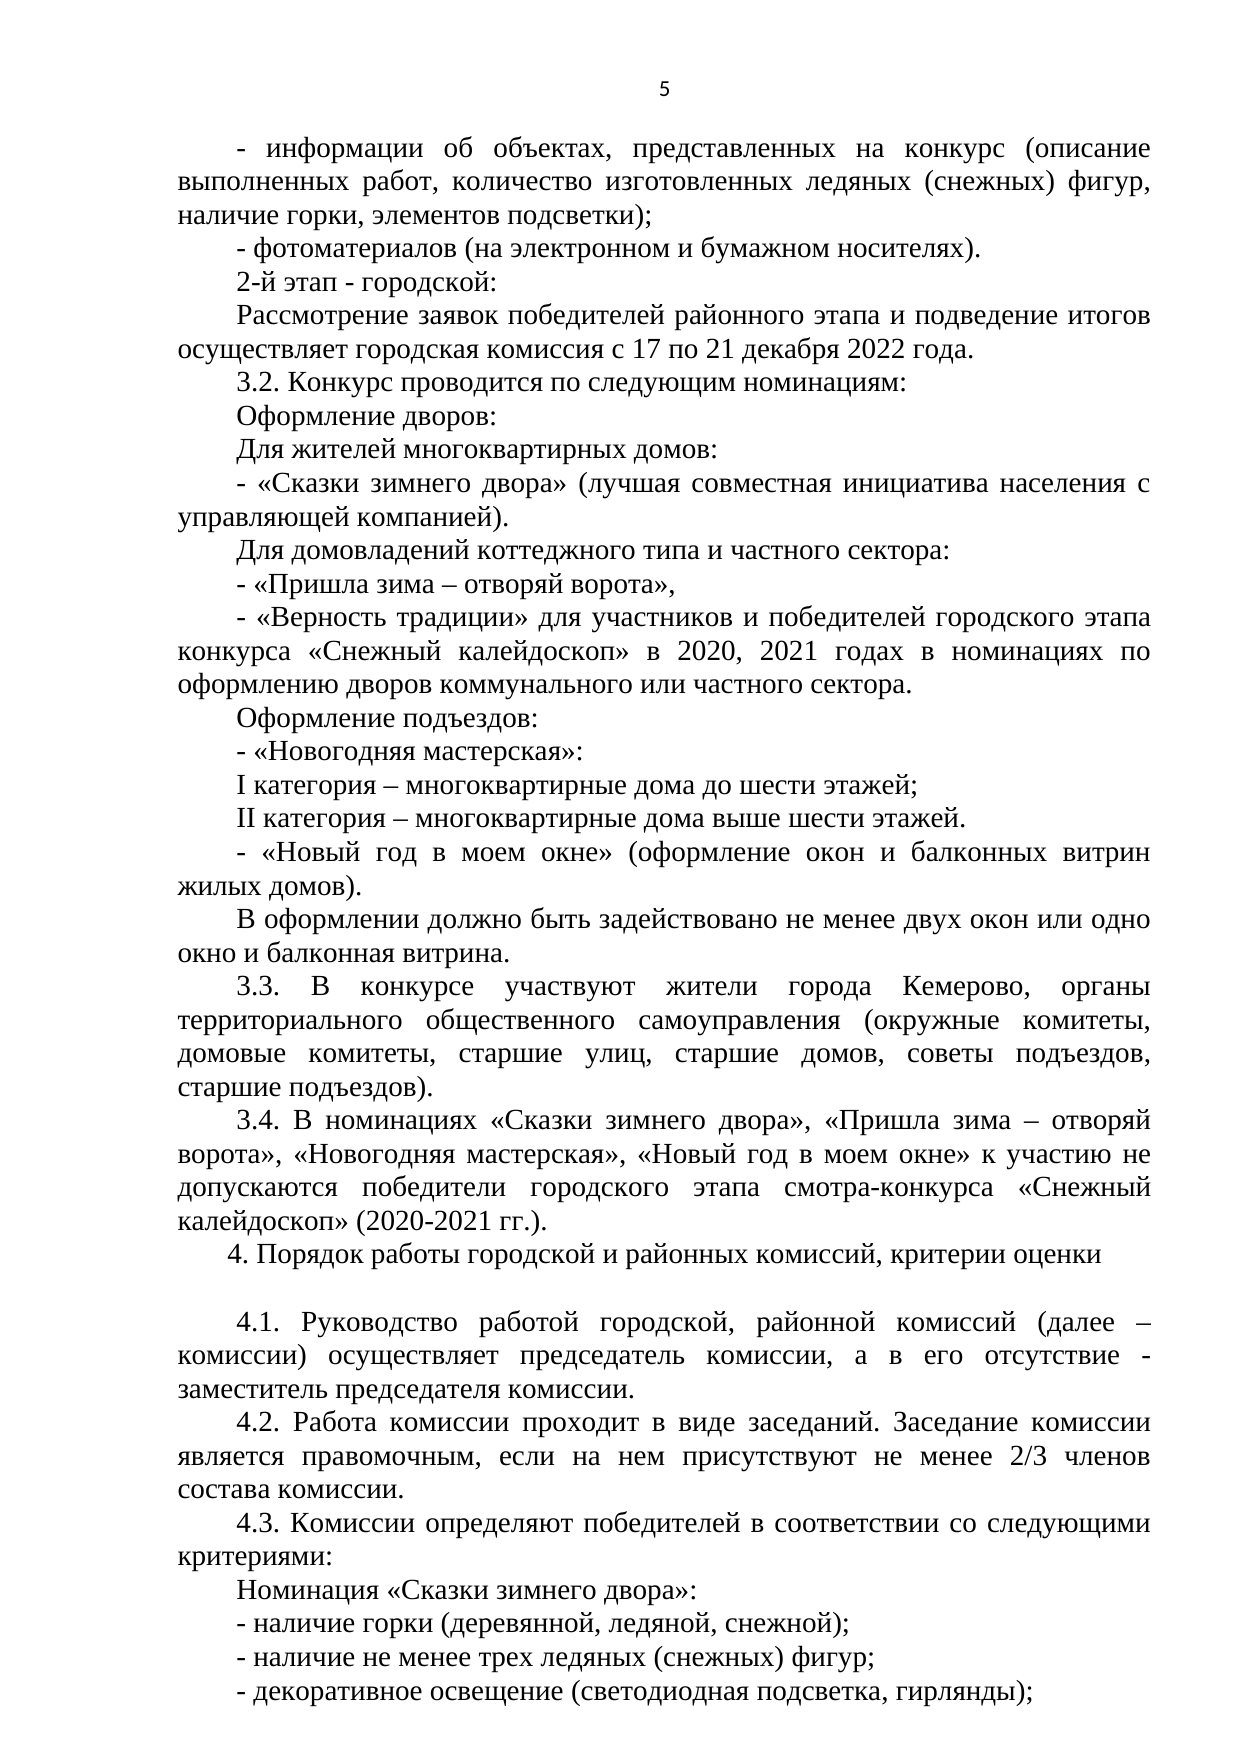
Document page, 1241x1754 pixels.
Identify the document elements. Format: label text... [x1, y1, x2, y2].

text 2-й этап - городской: [177, 264, 1152, 297]
text Оформление дворов: [177, 398, 1152, 432]
text 3.4. В номинациях «Сказки зимнего двора», «Пришла зима – отворяй ворота», «Новогодняя мастерская», «Новый год в моем окне» к участию не допускаются победители городского этапа смотра-конкурса «Снежный калейдоскоп» (2020-2021 гг.). [177, 1102, 1152, 1237]
text - «Новогодняя мастерская»: [177, 733, 1152, 767]
text - фотоматериалов (на электронном и бумажном носителях). [177, 230, 1152, 264]
text - «Пришла зима – отворяй ворота», [177, 566, 1152, 599]
text Номинация «Сказки зимнего двора»: [177, 1572, 1152, 1606]
text 4. Порядок работы городской и районных комиссий, критерии оценки [177, 1237, 1152, 1270]
text - «Верность традиции» для участников и победителей городского этапа конкурса «Снежный калейдоскоп» в 2020, 2021 годах в номинациях по оформлению дворов коммунального или частного сектора. [177, 599, 1152, 700]
text I категория – многоквартирные дома до шести этажей; [177, 767, 1152, 801]
text II категория – многоквартирные дома выше шести этажей. [177, 801, 1152, 834]
text Для жителей многоквартирных домов: [177, 432, 1152, 465]
text 3.3. В конкурсе участвуют жители города Кемерово, органы территориального общественного самоуправления (окружные комитеты, домовые комитеты, старшие улиц, старшие домов, советы подъездов, старшие подъездов). [177, 968, 1152, 1102]
text - «Новый год в моем окне» (оформление окон и балконных витрин жилых домов). [177, 834, 1152, 901]
text Рассмотрение заявок победителей районного этапа и подведение итогов осуществляет городская комиссия с 17 по 21 декабря 2022 года. [177, 297, 1152, 364]
text Для домовладений коттеджного типа и частного сектора: [177, 532, 1152, 566]
text 4.3. Комиссии определяют победителей в соответствии со следующими критериями: [177, 1505, 1152, 1572]
text 4.1. Руководство работой городской, районной комиссий (далее – комиссии) осуществляет председатель комиссии, а в его отсутствие - заместитель председателя комиссии. [177, 1304, 1152, 1404]
text - наличие горки (деревянной, ледяной, снежной); [177, 1606, 1152, 1639]
text - информации об объектах, представленных на конкурс (описание выполненных работ, количество изготовленных ледяных (снежных) фигур, наличие горки, элементов подсветки); [177, 130, 1152, 230]
text - «Сказки зимнего двора» (лучшая совместная инициатива населения с управляющей компанией). [177, 465, 1152, 532]
text - декоративное освещение (светодиодная подсветка, гирлянды); [177, 1673, 1152, 1706]
text 3.2. Конкурс проводится по следующим номинациям: [177, 364, 1152, 398]
text Оформление подъездов: [177, 700, 1152, 733]
text В оформлении должно быть задействовано не менее двух окон или одно окно и балконная витрина. [177, 901, 1152, 968]
text - наличие не менее трех ледяных (снежных) фигур; [177, 1639, 1152, 1673]
text 4.2. Работа комиссии проходит в виде заседаний. Заседание комиссии является правомочным, если на нем присутствуют не менее 2/3 членов состава комиссии. [177, 1404, 1152, 1505]
